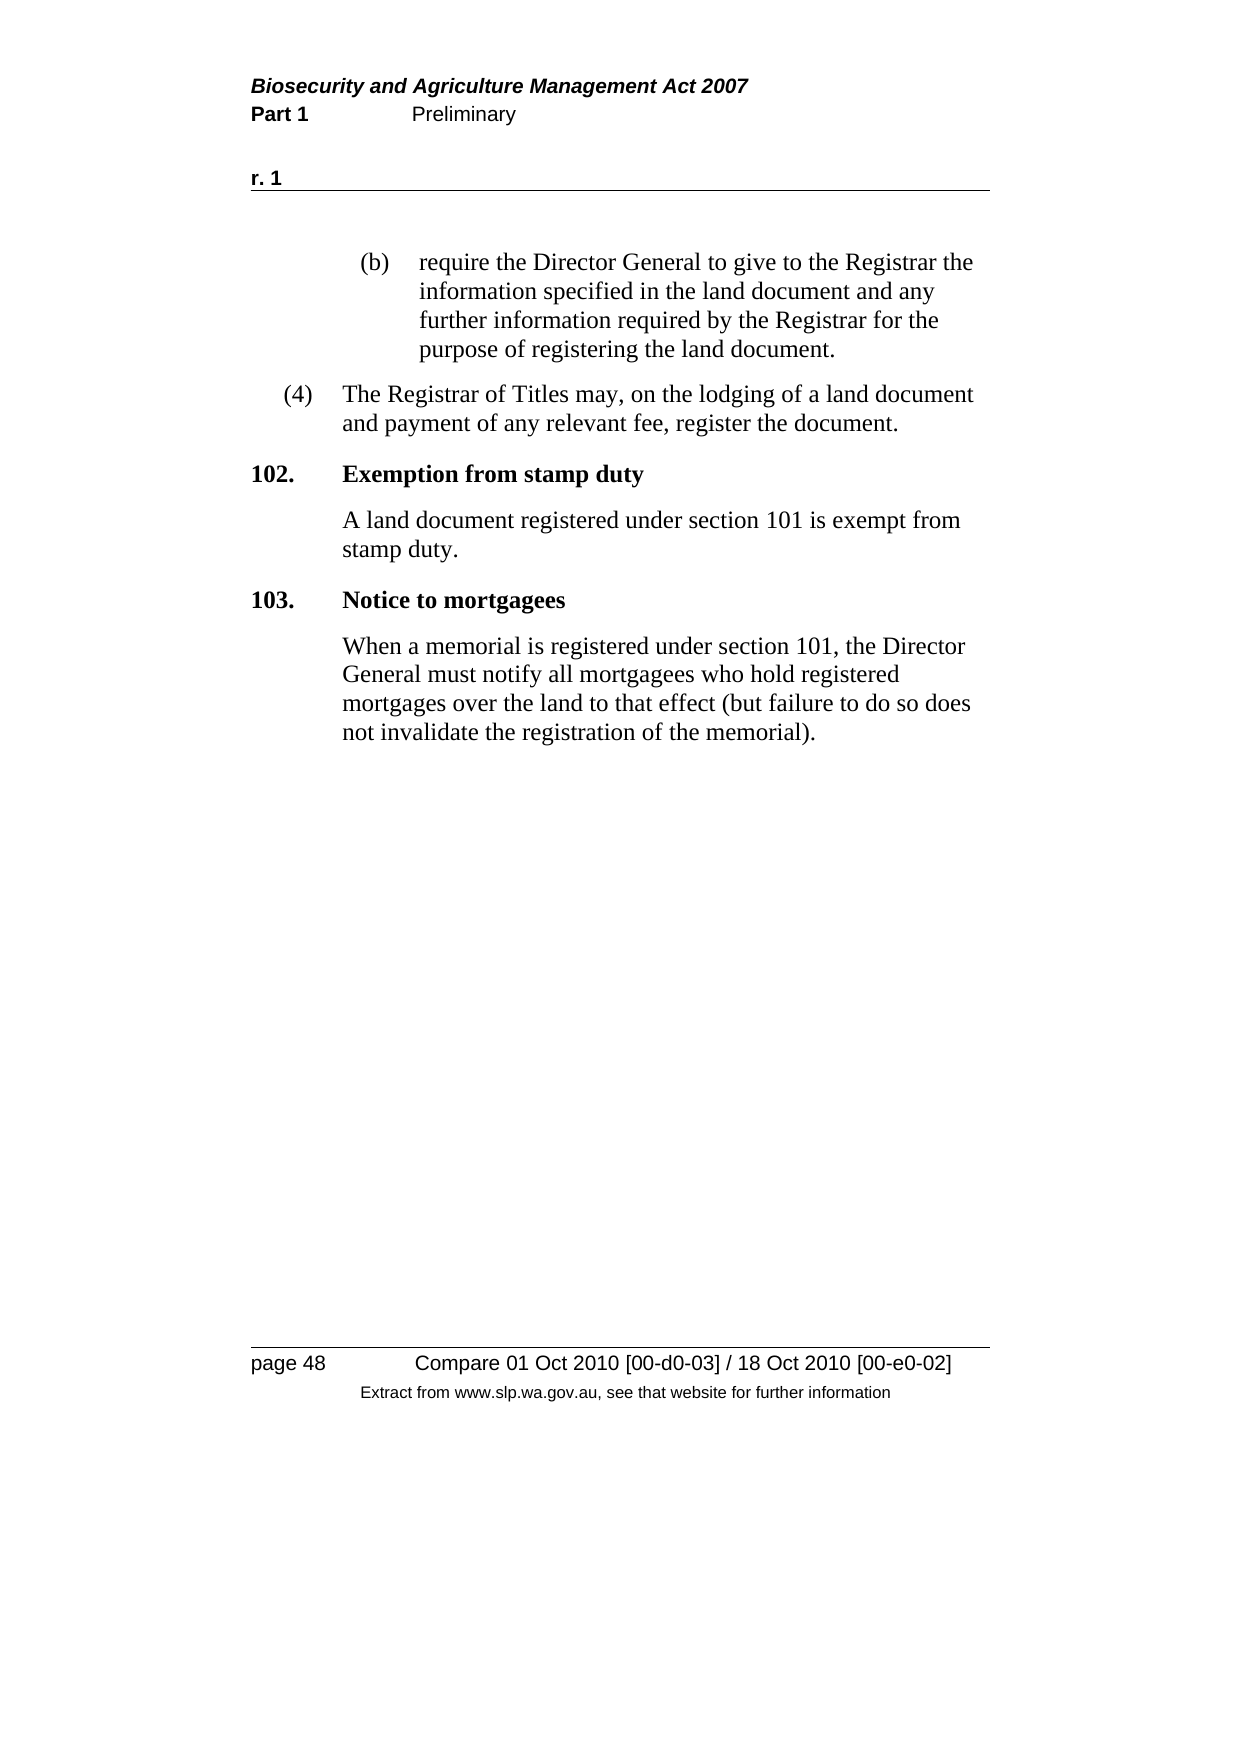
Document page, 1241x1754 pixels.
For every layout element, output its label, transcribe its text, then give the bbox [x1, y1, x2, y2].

text A land document registered under section 101 is exempt from stamp duty. [251, 505, 990, 562]
text (b) require the Director General to give to the Registrar the information specified in the land document and any further information required by the Registrar for the purpose of registering the land document. [251, 247, 990, 362]
text When a memorial is registered under section 101, the Director General must notify all mortgagees who hold registered mortgages over the land to that effect (but failure to do so does not invalidate the registration of the memorial). [251, 631, 990, 746]
subtitle 102. Exemption from stamp duty [251, 459, 990, 488]
text (4) The Registrar of Titles may, on the lodging of a land document and payment of any relevant fee, register the document. [251, 379, 990, 437]
subtitle 103. Notice to mortgagees [251, 585, 990, 614]
